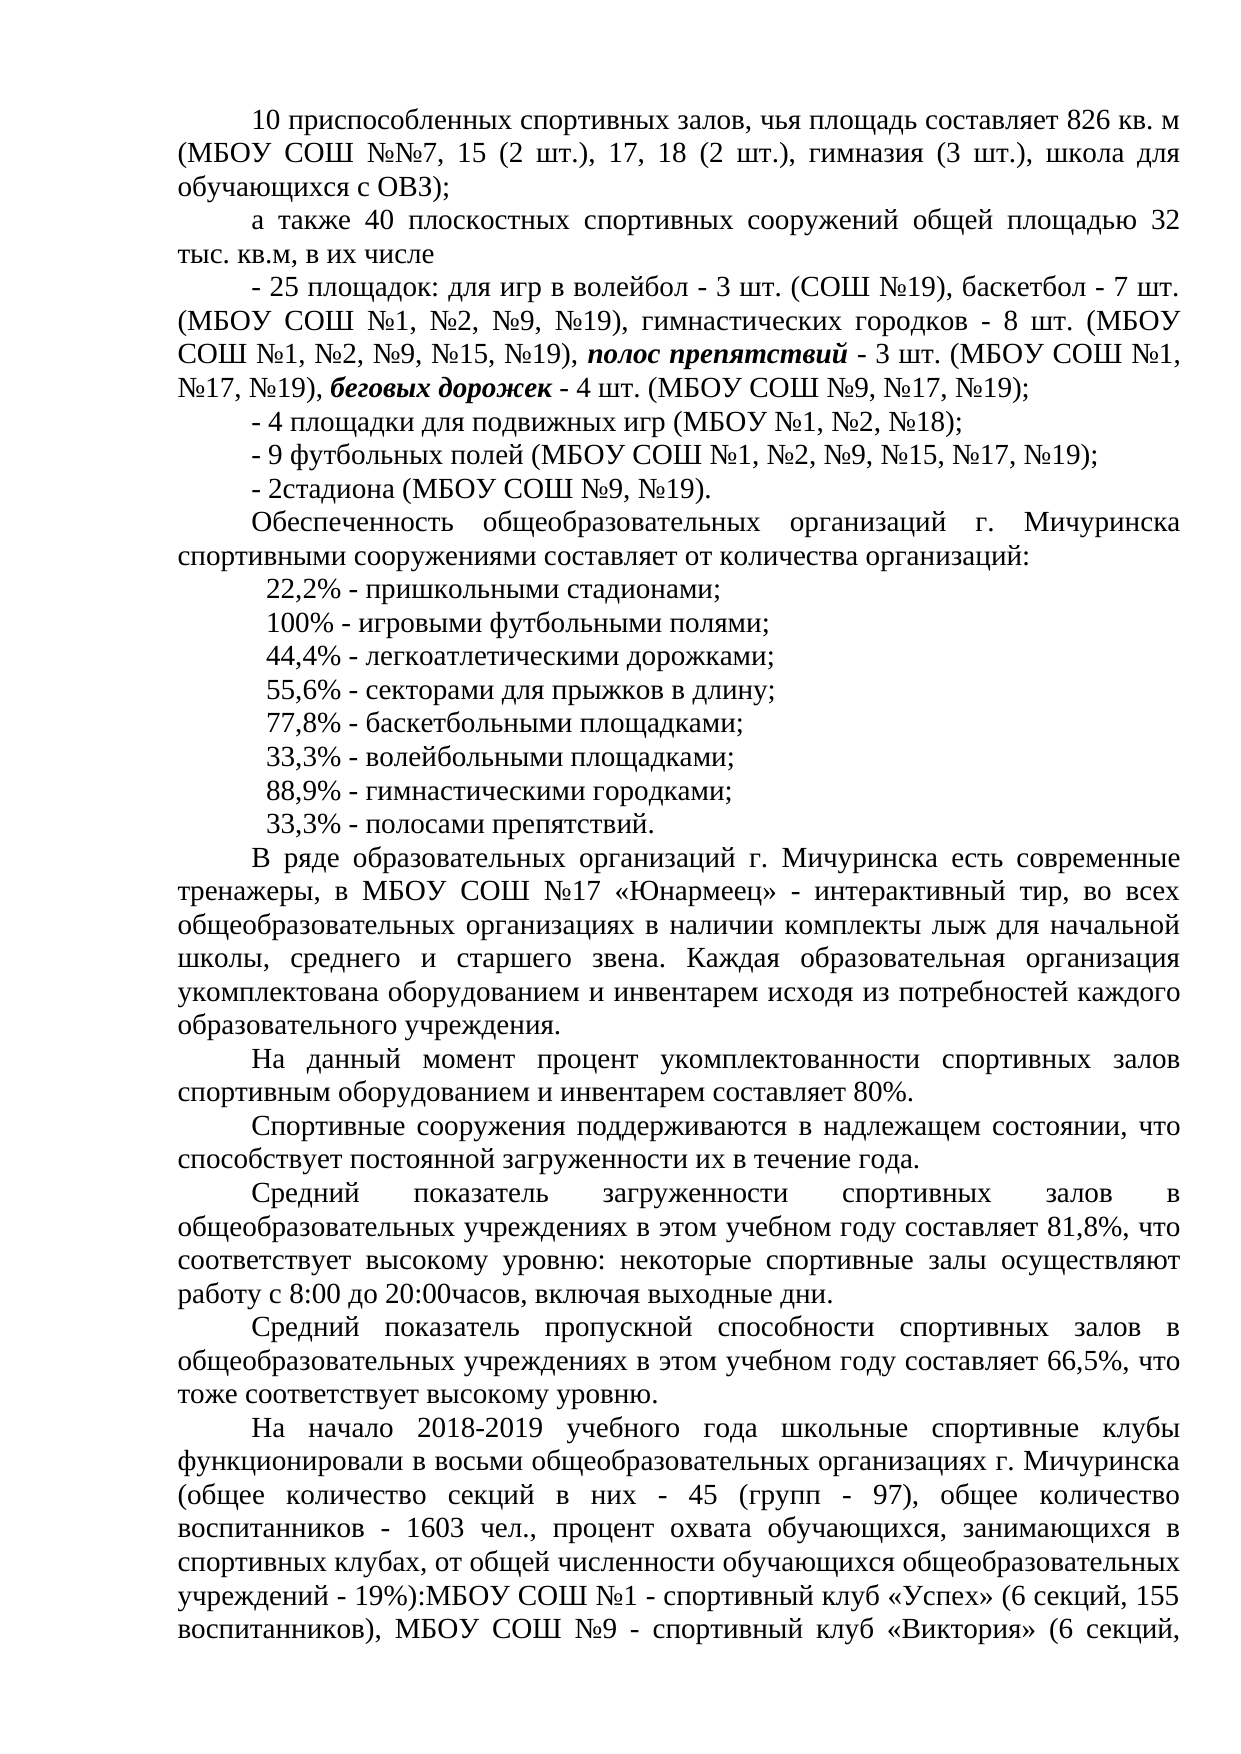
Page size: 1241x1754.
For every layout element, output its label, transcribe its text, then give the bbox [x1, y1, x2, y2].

text 22,2% - пришкольными стадионами; [177, 571, 1181, 605]
text - 2стадиона (МБОУ СОШ №9, №19). [177, 471, 1181, 504]
text 33,3% - волейбольными площадками; [177, 739, 1181, 773]
text 44,4% - легкоатлетическими дорожками; [177, 638, 1181, 672]
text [177, 1410, 1181, 1645]
text 77,8% - баскетбольными площадками; [177, 706, 1181, 739]
text 100% - игровыми футбольными полями; [177, 605, 1181, 638]
text Средний показатель загруженности спортивных залов в общеобразовательных учреждениях в этом учебном году составляет 81,8%, что соответствует высокому уровню: некоторые спортивные залы осуществляют работу с 8:00 до 20:00часов, включая выходные дни. [177, 1175, 1181, 1309]
text - 4 площадки для подвижных игр (МБОУ №1, №2, №18); [177, 404, 1181, 437]
text 88,9% - гимнастическими городками; [177, 773, 1181, 806]
text 33,3% - полосами препятствий. [177, 806, 1181, 840]
text а также 40 плоскостных спортивных сооружений общей площадью 32 тыс. кв.м, в их числе [177, 202, 1181, 269]
text - 25 площадок: для игр в волейбол - 3 шт. (СОШ №19), баскетбол - 7 шт. (МБОУ СОШ №1, №2, №9, №19), гимнастических городков - 8 шт. (МБОУ СОШ №1, №2, №9, №15, №19), полос препятствий - 3 шт. (МБОУ СОШ №1, №17, №19), беговых дорожек - 4 шт. (МБОУ СОШ №9, №17, №19); [177, 269, 1181, 404]
text - 9 футбольных полей (МБОУ СОШ №1, №2, №9, №15, №17, №19); [177, 437, 1181, 471]
text Обеспеченность общеобразовательных организаций г. Мичуринска спортивными сооружениями составляет от количества организаций: [177, 504, 1181, 571]
text 55,6% - секторами для прыжков в длину; [177, 672, 1181, 706]
text На данный момент процент укомплектованности спортивных залов спортивным оборудованием и инвентарем составляет 80%. [177, 1041, 1181, 1108]
text 10 приспособленных спортивных залов, чья площадь составляет 826 кв. м (МБОУ СОШ №№7, 15 (2 шт.), 17, 18 (2 шт.), гимназия (3 шт.), школа для обучающихся с ОВЗ); [177, 102, 1181, 202]
text В ряде образовательных организаций г. Мичуринска есть современные тренажеры, в МБОУ СОШ №17 «Юнармеец» - интерактивный тир, во всех общеобразовательных организациях в наличии комплекты лыж для начальной школы, среднего и старшего звена. Каждая образовательная организация укомплектована оборудованием и инвентарем исходя из потребностей каждого образовательного учреждения. [177, 840, 1181, 1041]
text Средний показатель пропускной способности спортивных залов в общеобразовательных учреждениях в этом учебном году составляет 66,5%, что тоже соответствует высокому уровню. [177, 1309, 1181, 1410]
text Спортивные сооружения поддерживаются в надлежащем состоянии, что способствует постоянной загруженности их в течение года. [177, 1108, 1181, 1175]
